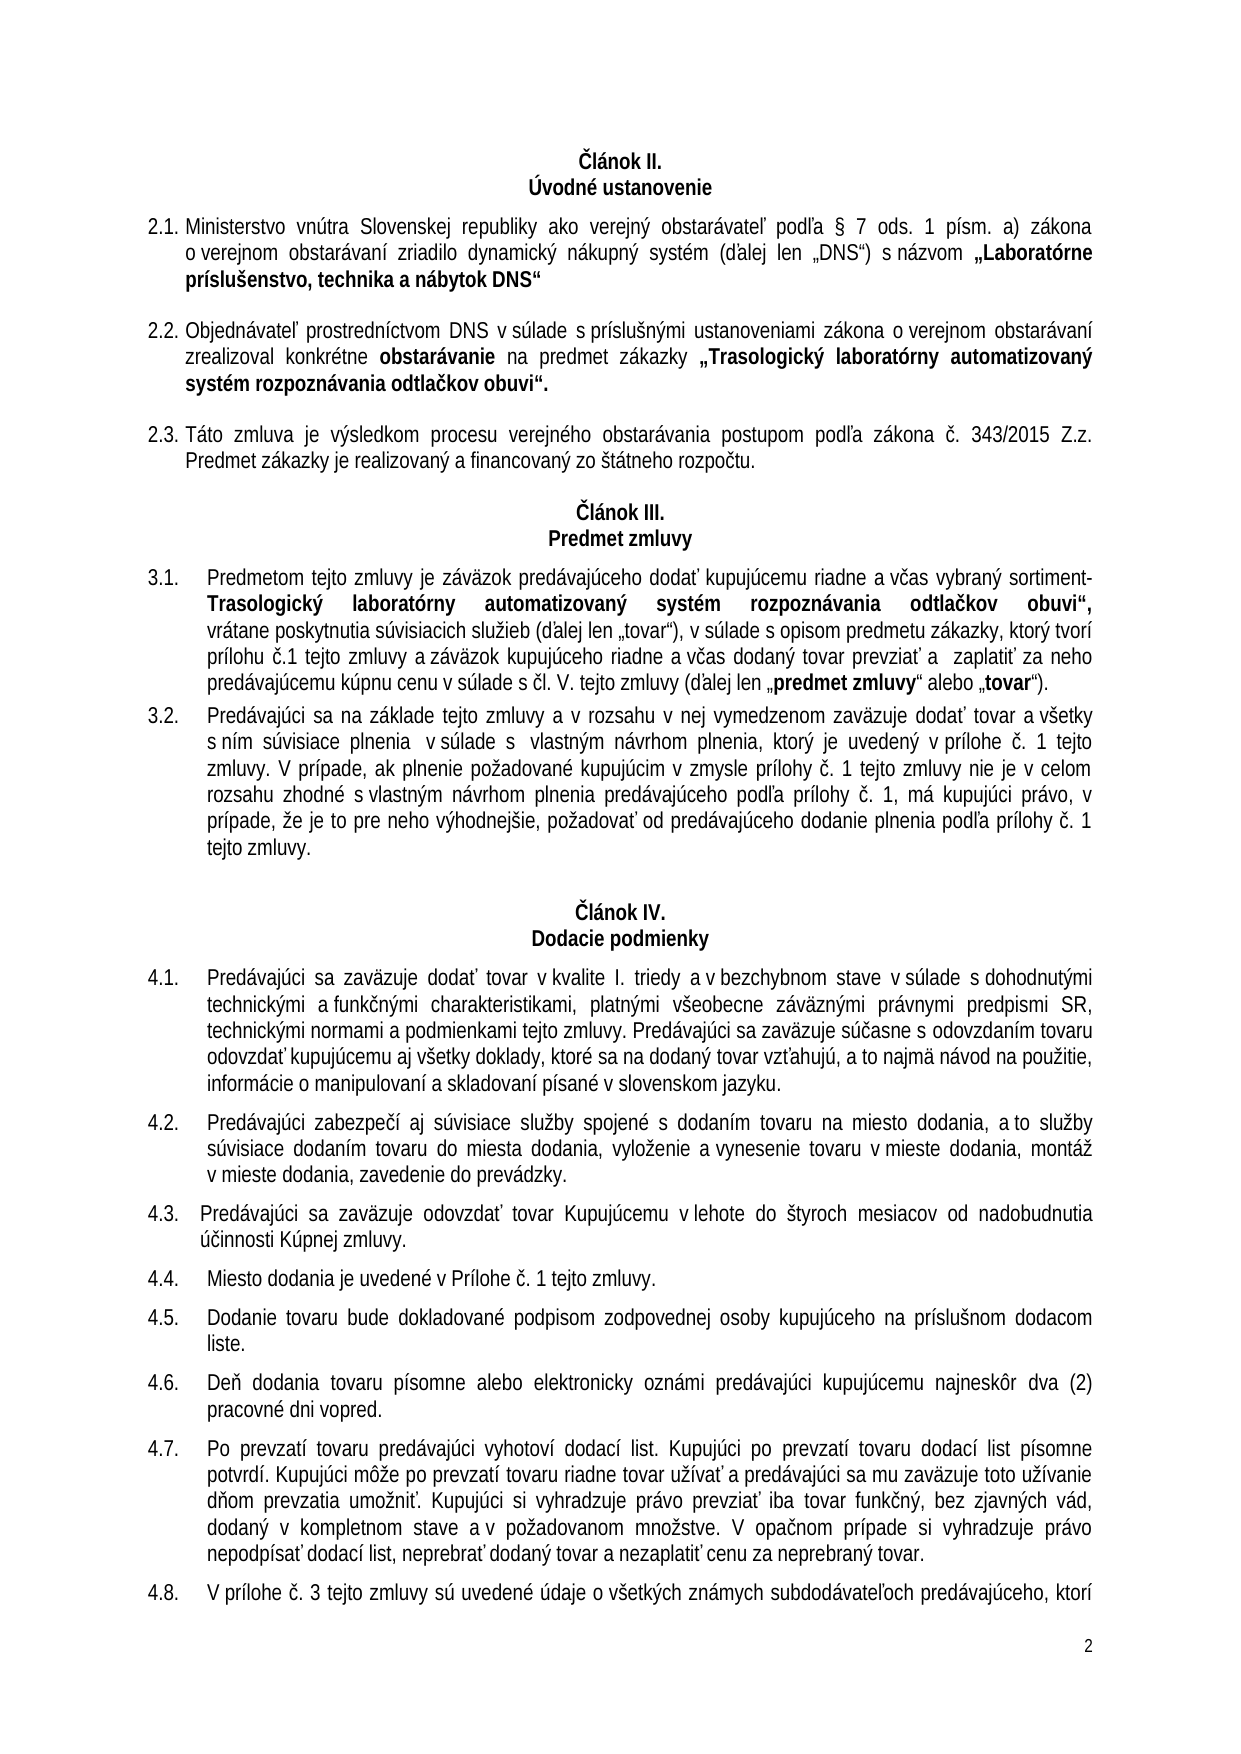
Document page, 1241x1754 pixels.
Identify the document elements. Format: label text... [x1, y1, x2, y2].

text Článok III. [148, 499, 1092, 525]
text Dodacie podmienky [148, 925, 1092, 952]
list Predávajúci sa zaväzuje odovzdať tovar Kupujúcemu v lehote do štyroch mesiacov od nadobudnutia účinnosti Kúpnej zmluvy. [148, 1200, 1092, 1253]
text Článok IV. [148, 899, 1092, 925]
list Predmetom tejto zmluvy je záväzok predávajúceho dodať kupujúcemu riadne a včas vybraný sortiment- Trasologický laboratórny automatizovaný systém rozpoznávania odtlačkov obuvi“, vrátane poskytnutia súvisiacich služieb (ďalej len „tovar“), v súlade s opisom predmetu zákazky, ktorý tvorí prílohu č.1 tejto zmluvy a záväzok kupujúceho riadne a včas dodaný tovar prevziať a zaplatiť za neho predávajúcemu kúpnu cenu v súlade s čl. V. tejto zmluvy (ďalej len „predmet zmluvy“ alebo „tovar“). [148, 564, 1092, 696]
list Predávajúci sa zaväzuje dodať tovar v kvalite I. triedy a v bezchybnom stave v súlade s dohodnutými technickými a funkčnými charakteristikami, platnými všeobecne záväznými právnymi predpismi SR, technickými normami a podmienkami tejto zmluvy. Predávajúci sa zaväzuje súčasne s odovzdaním tovaru odovzdať kupujúcemu aj všetky doklady, ktoré sa na dodaný tovar vzťahujú, a to najmä návod na použitie, informácie o manipulovaní a skladovaní písané v slovenskom jazyku. [148, 964, 1092, 1096]
text Úvodné ustanovenie [148, 174, 1092, 200]
list Miesto dodania je uvedené v Prílohe č. 1 tejto zmluvy. [148, 1265, 1092, 1292]
list Predávajúci sa na základe tejto zmluvy a v rozsahu v nej vymedzenom zaväzuje dodať tovar a všetky s ním súvisiace plnenia v súlade s vlastným návrhom plnenia, ktorý je uvedený v prílohe č. 1 tejto zmluvy. V prípade, ak plnenie požadované kupujúcim v zmysle prílohy č. 1 tejto zmluvy nie je v celom rozsahu zhodné s vlastným návrhom plnenia predávajúceho podľa prílohy č. 1, má kupujúci právo, v prípade, že je to pre neho výhodnejšie, požadovať od predávajúceho dodanie plnenia podľa prílohy č. 1 tejto zmluvy. [148, 702, 1092, 860]
text Predmet zmluvy [148, 525, 1092, 551]
list Táto zmluva je výsledkom procesu verejného obstarávania postupom podľa zákona č. 343/2015 Z.z. Predmet zákazky je realizovaný a financovaný zo štátneho rozpočtu. [148, 421, 1092, 474]
list Po prevzatí tovaru predávajúci vyhotoví dodací list. Kupujúci po prevzatí tovaru dodací list písomne potvrdí. Kupujúci môže po prevzatí tovaru riadne tovar užívať a predávajúci sa mu zaväzuje toto užívanie dňom prevzatia umožniť. Kupujúci si vyhradzuje právo prevziať iba tovar funkčný, bez zjavných vád, dodaný v kompletnom stave a v požadovanom množstve. V opačnom prípade si vyhradzuje právo nepodpísať dodací list, neprebrať dodaný tovar a nezaplatiť cenu za neprebraný tovar. [148, 1434, 1092, 1566]
text Článok II. [148, 148, 1092, 174]
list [148, 1579, 1092, 1605]
list Dodanie tovaru bude dokladované podpisom zodpovednej osoby kupujúceho na príslušnom dodacom liste. [148, 1304, 1092, 1357]
list Deň dodania tovaru písomne alebo elektronicky oznámi predávajúci kupujúcemu najneskôr dva (2) pracovné dni vopred. [148, 1369, 1092, 1422]
list Ministerstvo vnútra Slovenskej republiky ako verejný obstarávateľ podľa § 7 ods. 1 písm. a) zákona o verejnom obstarávaní zriadilo dynamický nákupný systém (ďalej len „DNS“) s názvom „Laboratórne príslušenstvo, technika a nábytok DNS“ [148, 213, 1092, 292]
list Objednávateľ prostredníctvom DNS v súlade s príslušnými ustanoveniami zákona o verejnom obstarávaní zrealizoval konkrétne obstarávanie na predmet zákazky „Trasologický laboratórny automatizovaný systém rozpoznávania odtlačkov obuvi“. [148, 317, 1092, 396]
list Predávajúci zabezpečí aj súvisiace služby spojené s dodaním tovaru na miesto dodania, a to služby súvisiace dodaním tovaru do miesta dodania, vyloženie a vynesenie tovaru v mieste dodania, montáž v mieste dodania, zavedenie do prevádzky. [148, 1108, 1092, 1187]
